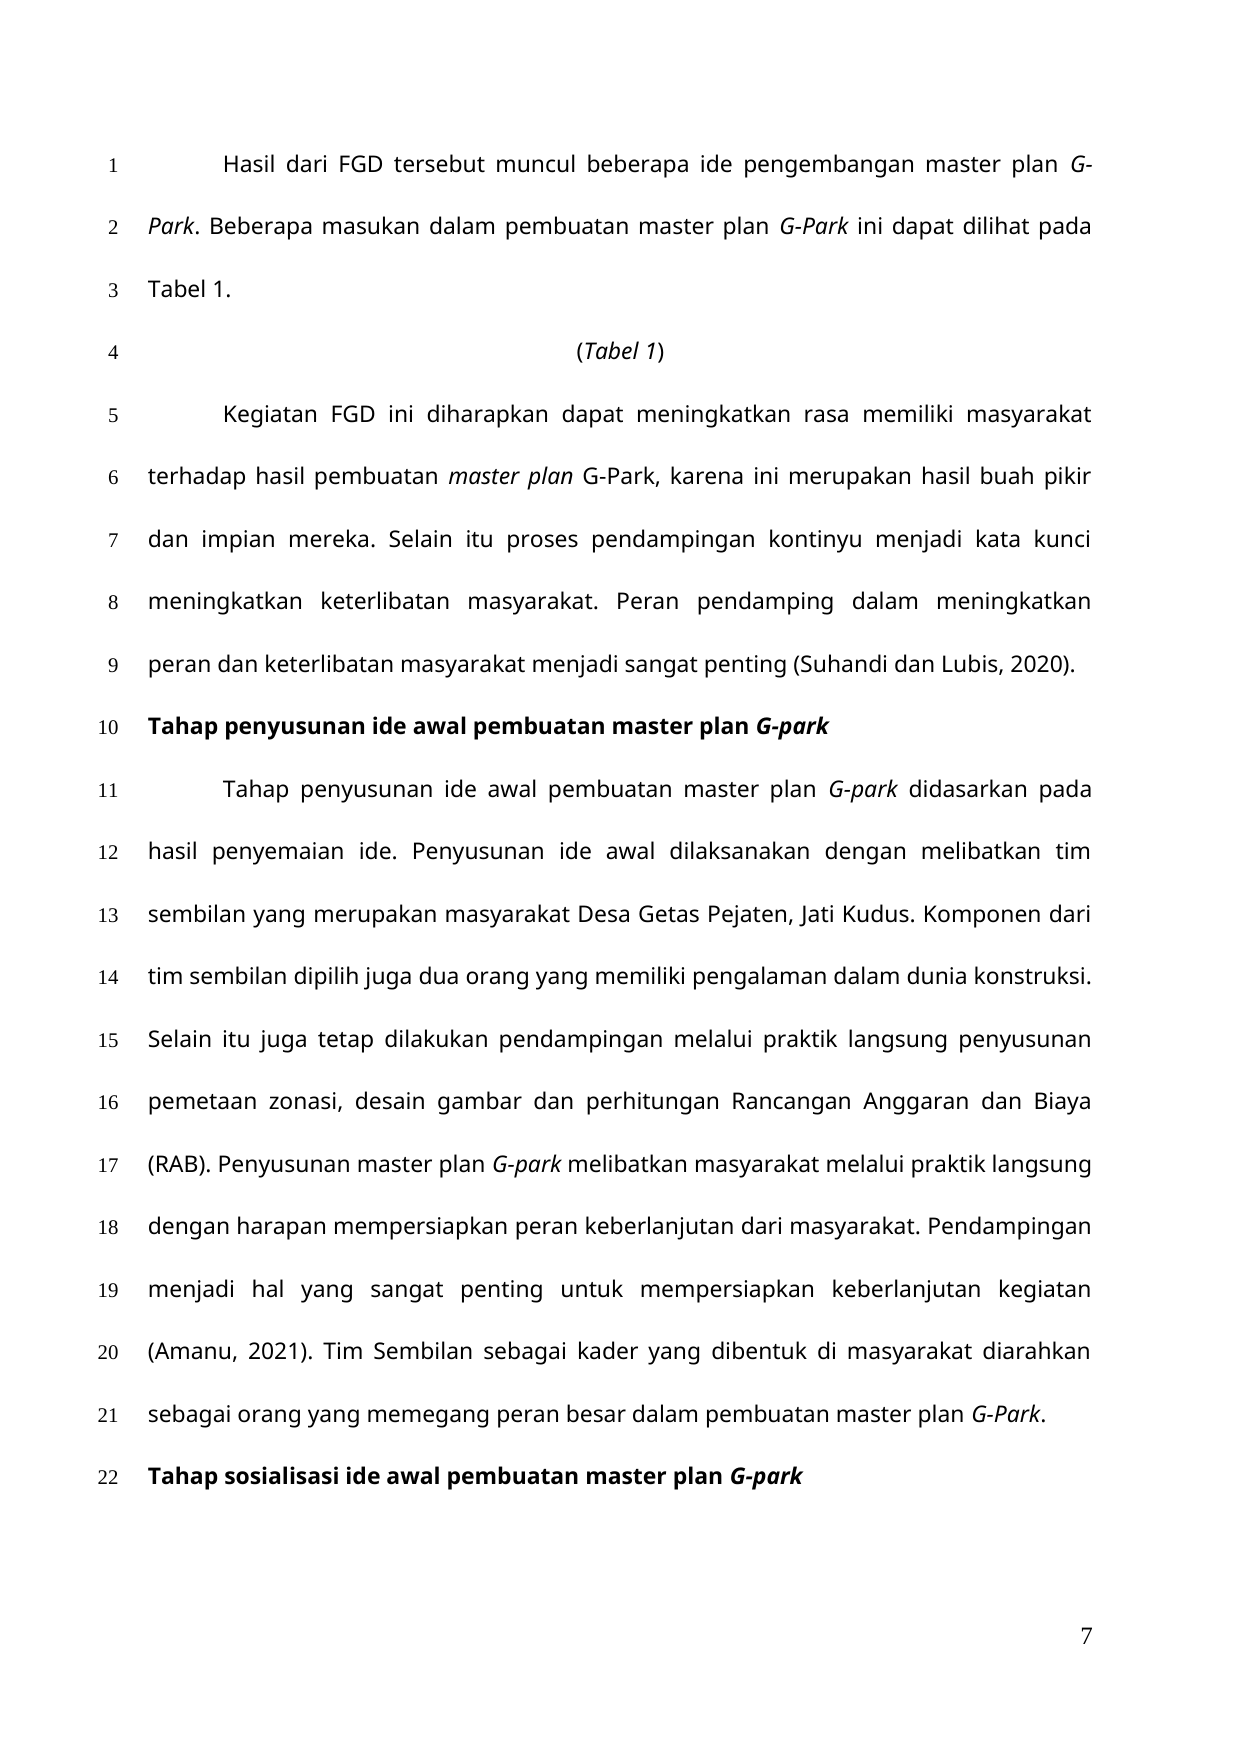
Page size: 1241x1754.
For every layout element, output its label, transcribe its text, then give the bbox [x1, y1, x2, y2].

text Hasil dari FGD tersebut muncul beberapa ide pengembangan master plan G-Park. Beberapa masukan dalam pembuatan master plan G-Park ini dapat dilihat pada Tabel 1. [148, 148, 1092, 304]
text Tahap penyusunan ide awal pembuatan master plan G-park didasarkan pada hasil penyemaian ide. Penyusunan ide awal dilaksanakan dengan melibatkan tim sembilan yang merupakan masyarakat Desa Getas Pejaten, Jati Kudus. Komponen dari tim sembilan dipilih juga dua orang yang memiliki pengalaman dalam dunia konstruksi. Selain itu juga tetap dilakukan pendampingan melalui praktik langsung penyusunan pemetaan zonasi, desain gambar dan perhitungan Rancangan Anggaran dan Biaya (RAB). Penyusunan master plan G-park melibatkan masyarakat melalui praktik langsung dengan harapan mempersiapkan peran keberlanjutan dari masyarakat. Pendampingan menjadi hal yang sangat penting untuk mempersiapkan keberlanjutan kegiatan (Amanu, 2021). Tim Sembilan sebagai kader yang dibentuk di masyarakat diarahkan sebagai orang yang memegang peran besar dalam pembuatan master plan G-Park. [148, 773, 1092, 1429]
text Tahap sosialisasi ide awal pembuatan master plan G-park [148, 1460, 1092, 1491]
text (Tabel 1) [148, 335, 1092, 366]
text Kegiatan FGD ini diharapkan dapat meningkatkan rasa memiliki masyarakat terhadap hasil pembuatan master plan G-Park, karena ini merupakan hasil buah pikir dan impian mereka. Selain itu proses pendampingan kontinyu menjadi kata kunci meningkatkan keterlibatan masyarakat. Peran pendamping dalam meningkatkan peran dan keterlibatan masyarakat menjadi sangat penting (Suhandi dan Lubis, 2020). [148, 398, 1092, 679]
text Tahap penyusunan ide awal pembuatan master plan G-park [148, 710, 1092, 741]
